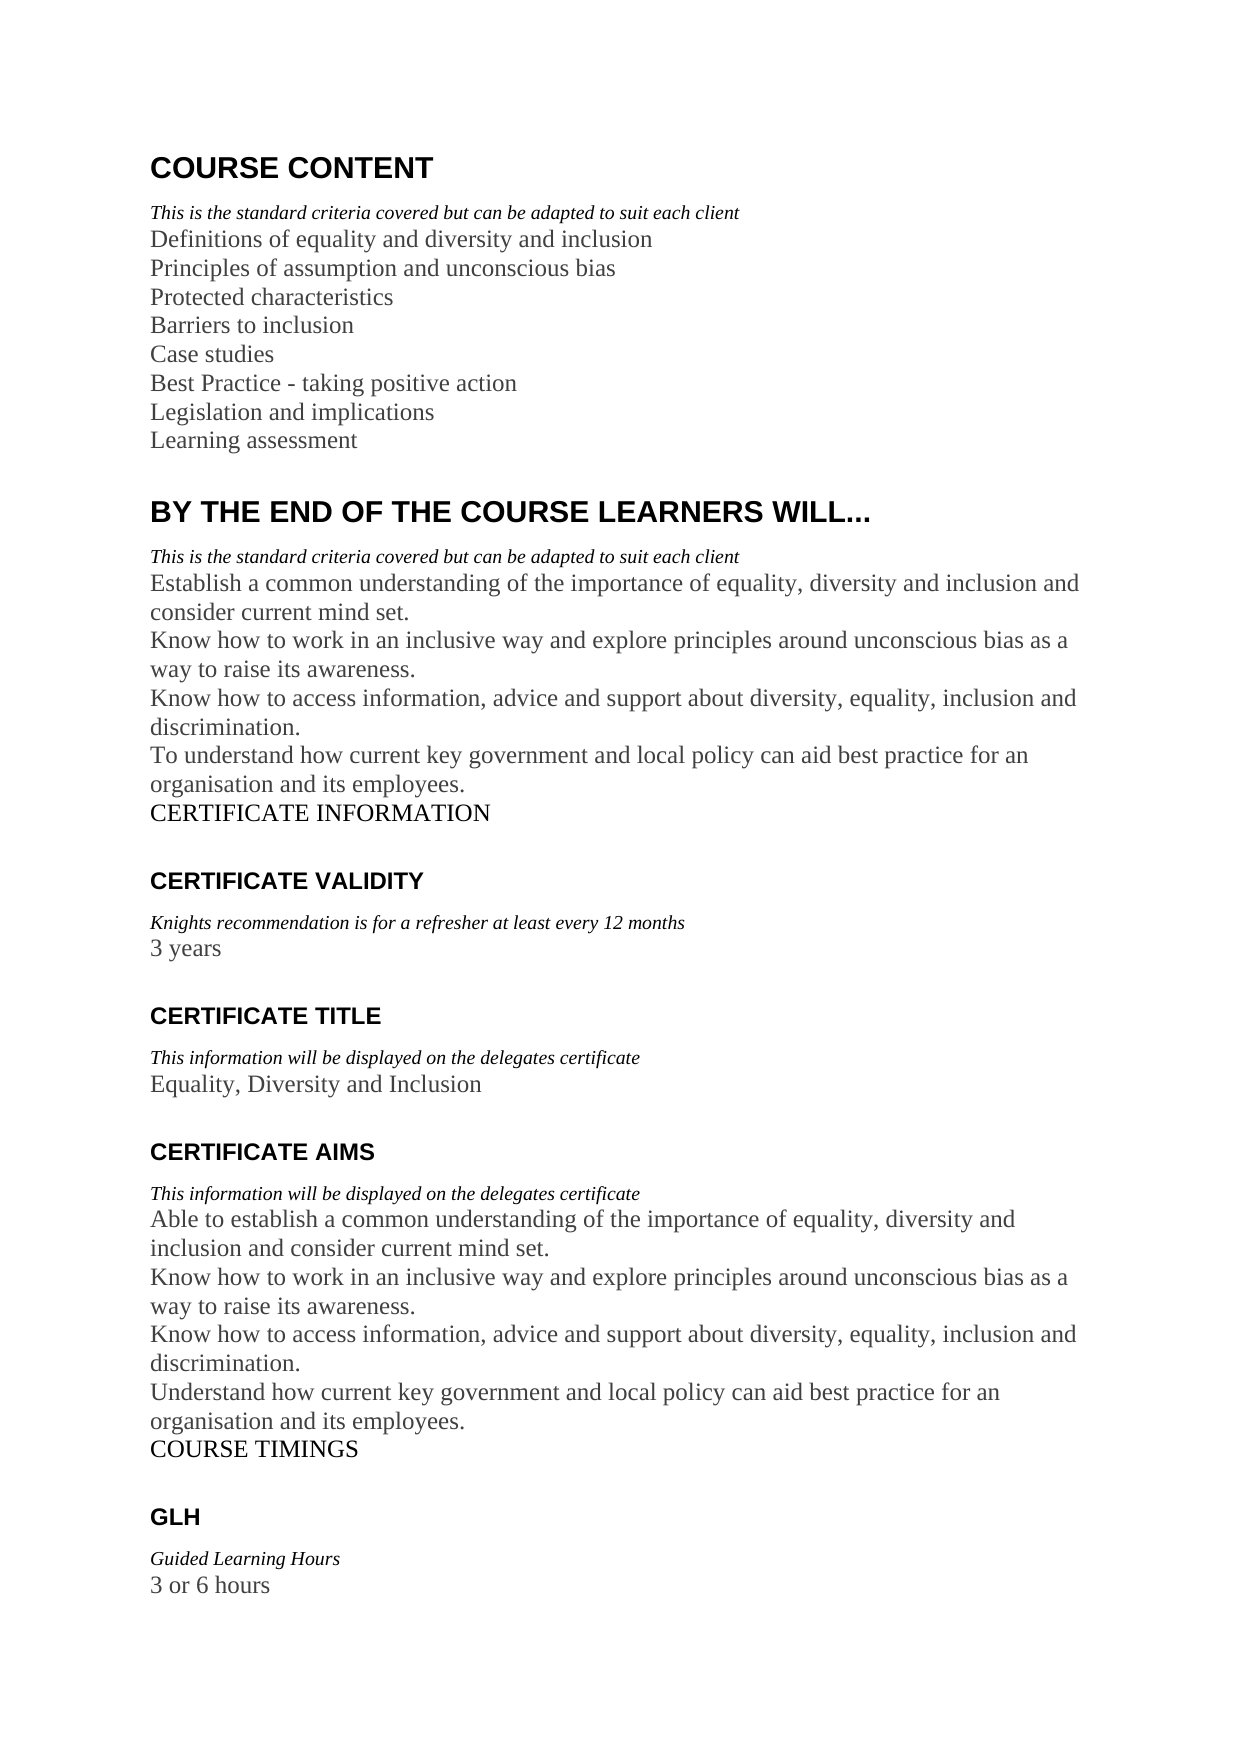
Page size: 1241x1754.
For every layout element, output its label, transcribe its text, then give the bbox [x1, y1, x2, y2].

text This is the standard criteria covered but can be adapted to suit each client [150, 545, 1090, 568]
text COURSE CONTENT [150, 150, 1090, 185]
text This information will be displayed on the delegates certificate [150, 1046, 1090, 1069]
text CERTIFICATE TITLE [150, 1002, 1090, 1030]
text CERTIFICATE INFORMATION [150, 798, 1090, 827]
text 3 or 6 hours [150, 1570, 1090, 1599]
text Guided Learning Hours [150, 1547, 1090, 1570]
text Able to establish a common understanding of the importance of equality, diversity and inclusion and consider current mind set. Know how to work in an inclusive way and explore principles around unconscious bias as a way to raise its awareness. Know how to access information, advice and support about diversity, equality, inclusion and discrimination. Understand how current key government and local policy can aid best practice for an organisation and its employees. [150, 1204, 1090, 1434]
text Knights recommendation is for a refresher at least every 12 months [150, 911, 1090, 933]
text This information will be displayed on the delegates certificate [150, 1182, 1090, 1204]
text CERTIFICATE VALIDITY [150, 867, 1090, 894]
text This is the standard criteria covered but can be adapted to suit each client [150, 201, 1090, 224]
text CERTIFICATE AIMS [150, 1138, 1090, 1165]
text BY THE END OF THE COURSE LEARNERS WILL... [150, 494, 1090, 529]
text 3 years [150, 933, 1090, 962]
text Establish a common understanding of the importance of equality, diversity and inclusion and consider current mind set. Know how to work in an inclusive way and explore principles around unconscious bias as a way to raise its awareness. Know how to access information, advice and support about diversity, equality, inclusion and discrimination. To understand how current key government and local policy can aid best practice for an organisation and its employees. [150, 568, 1090, 798]
text COURSE TIMINGS [150, 1434, 1090, 1463]
text GLH [150, 1503, 1090, 1531]
text Equality, Diversity and Inclusion [150, 1069, 1090, 1098]
text Definitions of equality and diversity and inclusion Principles of assumption and unconscious bias Protected characteristics Barriers to inclusion Case studies Best Practice - taking positive action Legislation and implications Learning assessment [150, 224, 1090, 454]
